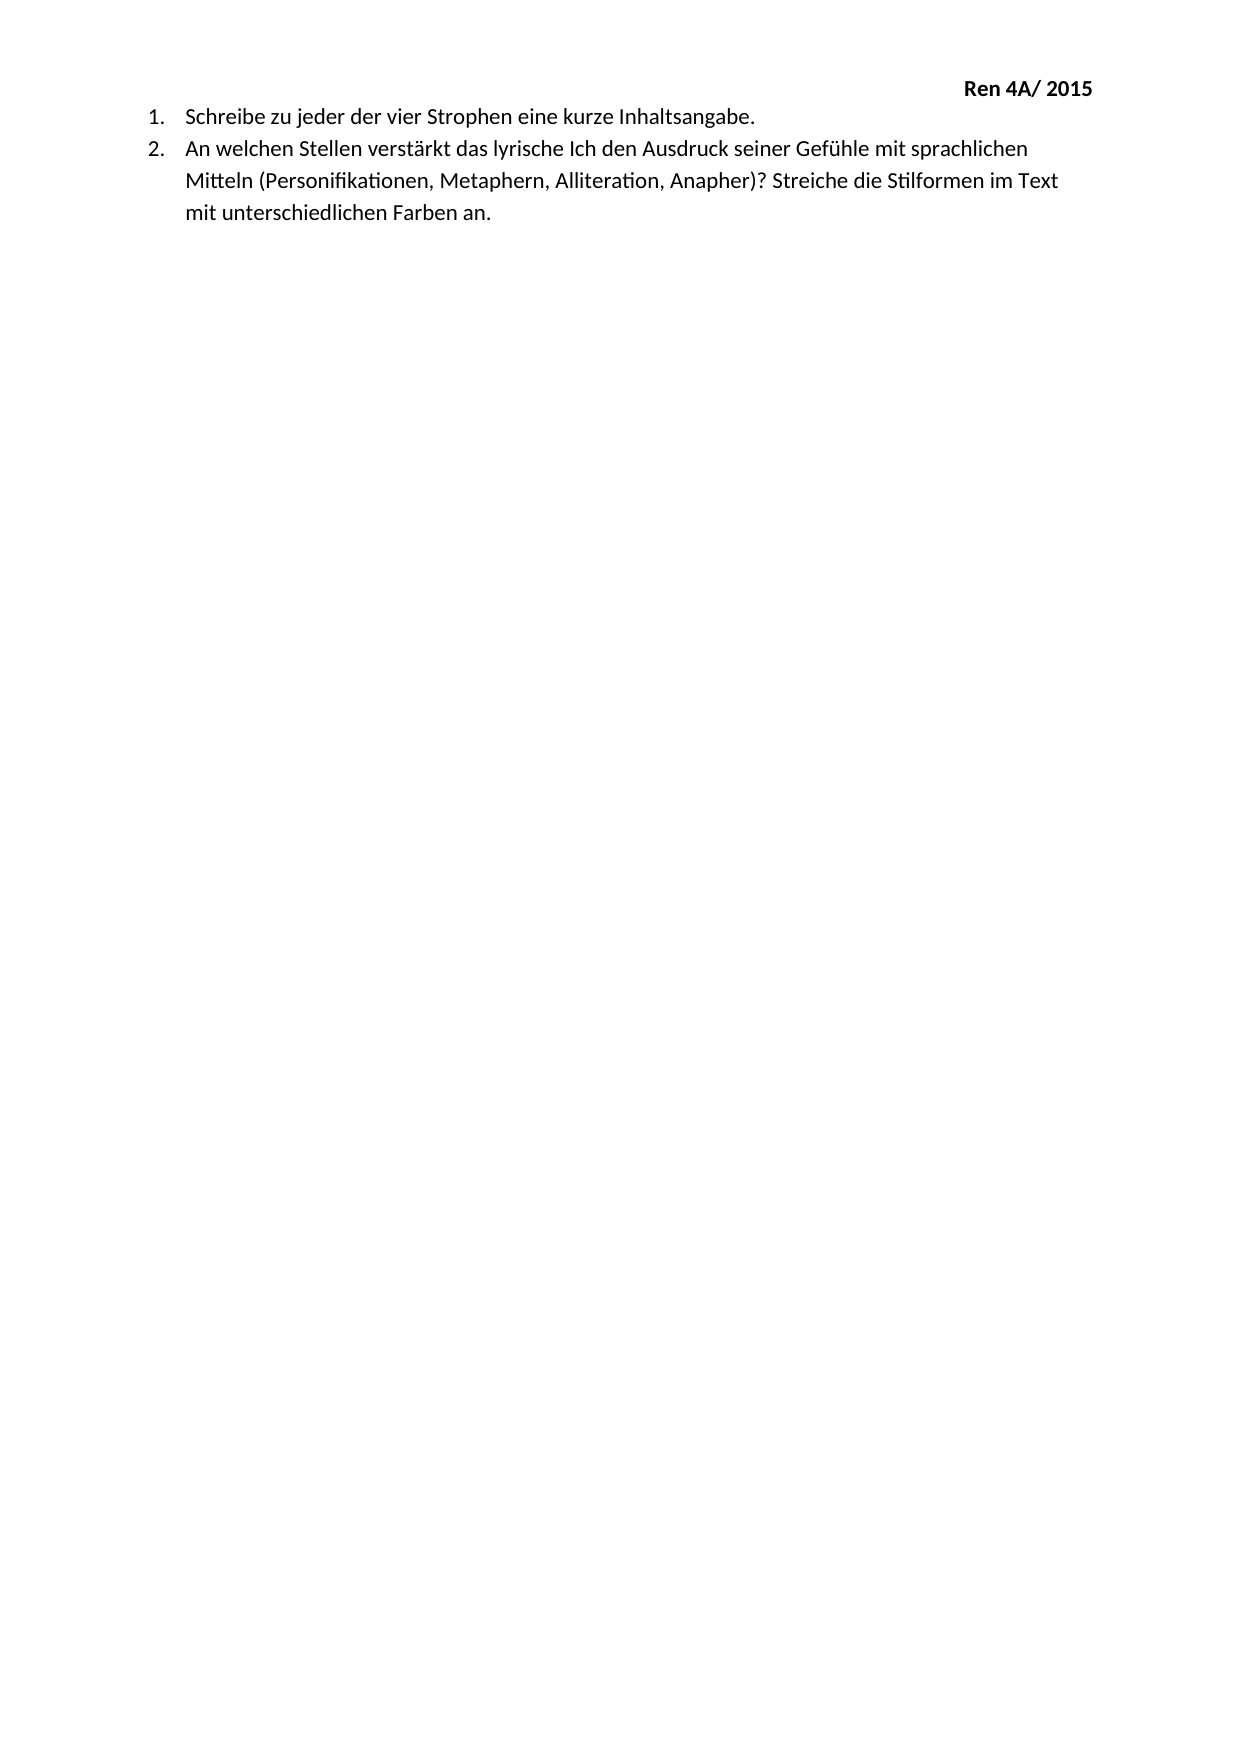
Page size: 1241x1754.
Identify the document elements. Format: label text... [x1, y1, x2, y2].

list An welchen Stellen verstärkt das lyrische Ich den Ausdruck seiner Gefühle mit sprachlichen Mitteln (Personifikationen, Metaphern, Alliteration, Anapher)? Streiche die Stilformen im Text mit unterschiedlichen Farben an. [148, 134, 1093, 226]
list Schreibe zu jeder der vier Strophen eine kurze Inhaltsangabe. [148, 102, 1093, 130]
